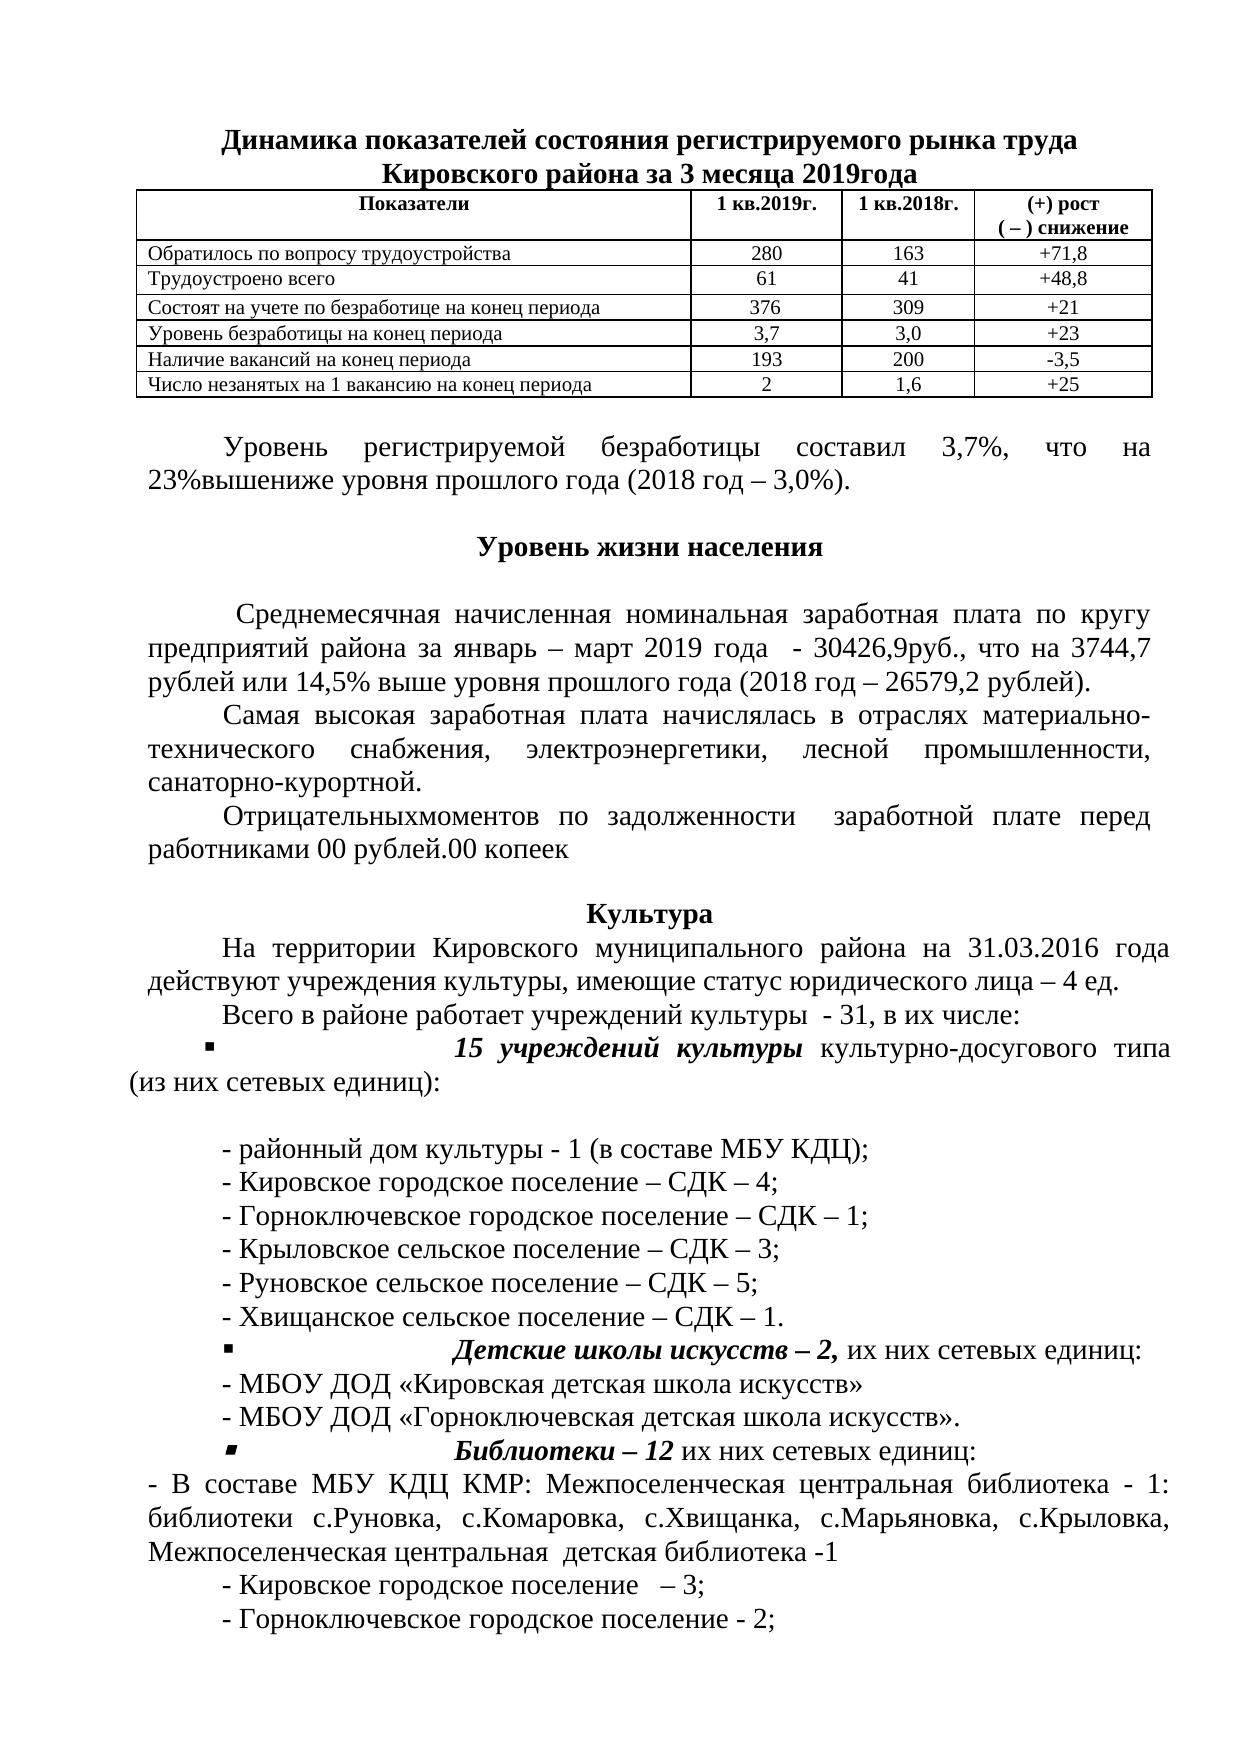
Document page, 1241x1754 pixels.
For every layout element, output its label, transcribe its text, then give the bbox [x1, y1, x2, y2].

table_cell 2 [692, 372, 841, 396]
table_cell 163 [843, 241, 974, 264]
text Культура [148, 896, 1152, 930]
table_cell 3,0 [843, 321, 974, 345]
table_cell 61 [692, 266, 841, 294]
table_cell 41 [843, 266, 974, 294]
table_cell +23 [975, 321, 1151, 345]
list Детские школы искусств – 2, их них сетевых единиц: [148, 1332, 1171, 1366]
text Уровень регистрируемой безработицы составил 3,7%, что на 23%вышениже уровня прошлого года (2018 год – 3,0%). [148, 429, 1152, 496]
text Уровень жизни населения [148, 529, 1152, 563]
text - Хвищанское сельское поселение – СДК – 1. [148, 1299, 1171, 1332]
text - Горноключевское городское поселение – СДК – 1; [148, 1198, 1171, 1232]
list 15 учреждений культуры культурно-досугового типа (из них сетевых единиц): [129, 1030, 1171, 1097]
table_header Показатели [137, 191, 690, 239]
text На территории Кировского муниципального района на 31.03.2016 года действуют учреждения культуры, имеющие статус юридического лица – 4 ед. [148, 930, 1171, 997]
text Среднемесячная начисленная номинальная заработная плата по кругу предприятий района за январь – март 2019 года - 30426,9руб., что на 3744,7 рублей или 14,5% выше уровня прошлого года (2018 год – 26579,2 рублей). [148, 597, 1152, 697]
table_cell Состоят на учете по безработице на конец периода [137, 295, 690, 319]
table_header (+) рост ( – ) снижение [975, 191, 1151, 239]
table_cell 3,7 [692, 321, 841, 345]
table_cell 200 [843, 347, 974, 371]
text - Руновское сельское поселение – СДК – 5; [148, 1265, 1171, 1299]
text - Крыловское сельское поселение – СДК – 3; [148, 1232, 1171, 1265]
table_cell 309 [843, 295, 974, 319]
text - Кировское городское поселение – СДК – 4; [148, 1164, 1171, 1198]
table_cell 280 [692, 241, 841, 264]
table_cell +21 [975, 295, 1151, 319]
text - районный дом культуры - 1 (в составе МБУ КДЦ); [148, 1131, 1171, 1164]
list Библиотеки – 12 их них сетевых единиц: [148, 1433, 1171, 1467]
table_cell 376 [692, 295, 841, 319]
text Кировского района за 3 месяца 2019года [148, 156, 1152, 189]
text Всего в районе работает учреждений культуры - 31, в их числе: [148, 997, 1171, 1030]
text - Горноключевское городское поселение - 2; [148, 1601, 1171, 1634]
table_header 1 кв.2018г. [843, 191, 974, 239]
table_cell Трудоустроено всего [137, 266, 690, 294]
table_cell Число незанятых на 1 вакансию на конец периода [137, 372, 690, 396]
text - МБОУ ДОД «Горноключевская детская школа искусств». [148, 1399, 1171, 1433]
table_header 1 кв.2019г. [692, 191, 841, 239]
table_cell +71,8 [975, 241, 1151, 264]
text Самая высокая заработная плата начислялась в отраслях материально-технического снабжения, электроэнергетики, лесной промышленности, санаторно-курортной. [148, 697, 1152, 798]
table_cell -3,5 [975, 347, 1151, 371]
table_cell 1,6 [843, 372, 974, 396]
text - В составе МБУ КДЦ КМР: Межпоселенческая центральная библиотека - 1: библиотеки с.Руновка, с.Комаровка, с.Хвищанка, с.Марьяновка, с.Крыловка, Межпоселенческая центральная детская библиотека -1 [148, 1467, 1171, 1567]
table_cell Обратилось по вопросу трудоустройства [137, 241, 690, 264]
table_cell Уровень безработицы на конец периода [137, 321, 690, 345]
table_cell +25 [975, 372, 1151, 396]
text Отрицательныхмоментов по задолженности заработной плате перед работниками 00 рублей.00 копеек [148, 798, 1152, 865]
table_cell +48,8 [975, 266, 1151, 294]
table_cell Наличие вакансий на конец периода [137, 347, 690, 371]
table_cell 193 [692, 347, 841, 371]
text Динамика показателей состояния регистрируемого рынка труда [148, 122, 1152, 156]
text - МБОУ ДОД «Кировская детская школа искусств» [148, 1366, 1171, 1399]
text - Кировское городское поселение – 3; [148, 1567, 1171, 1601]
